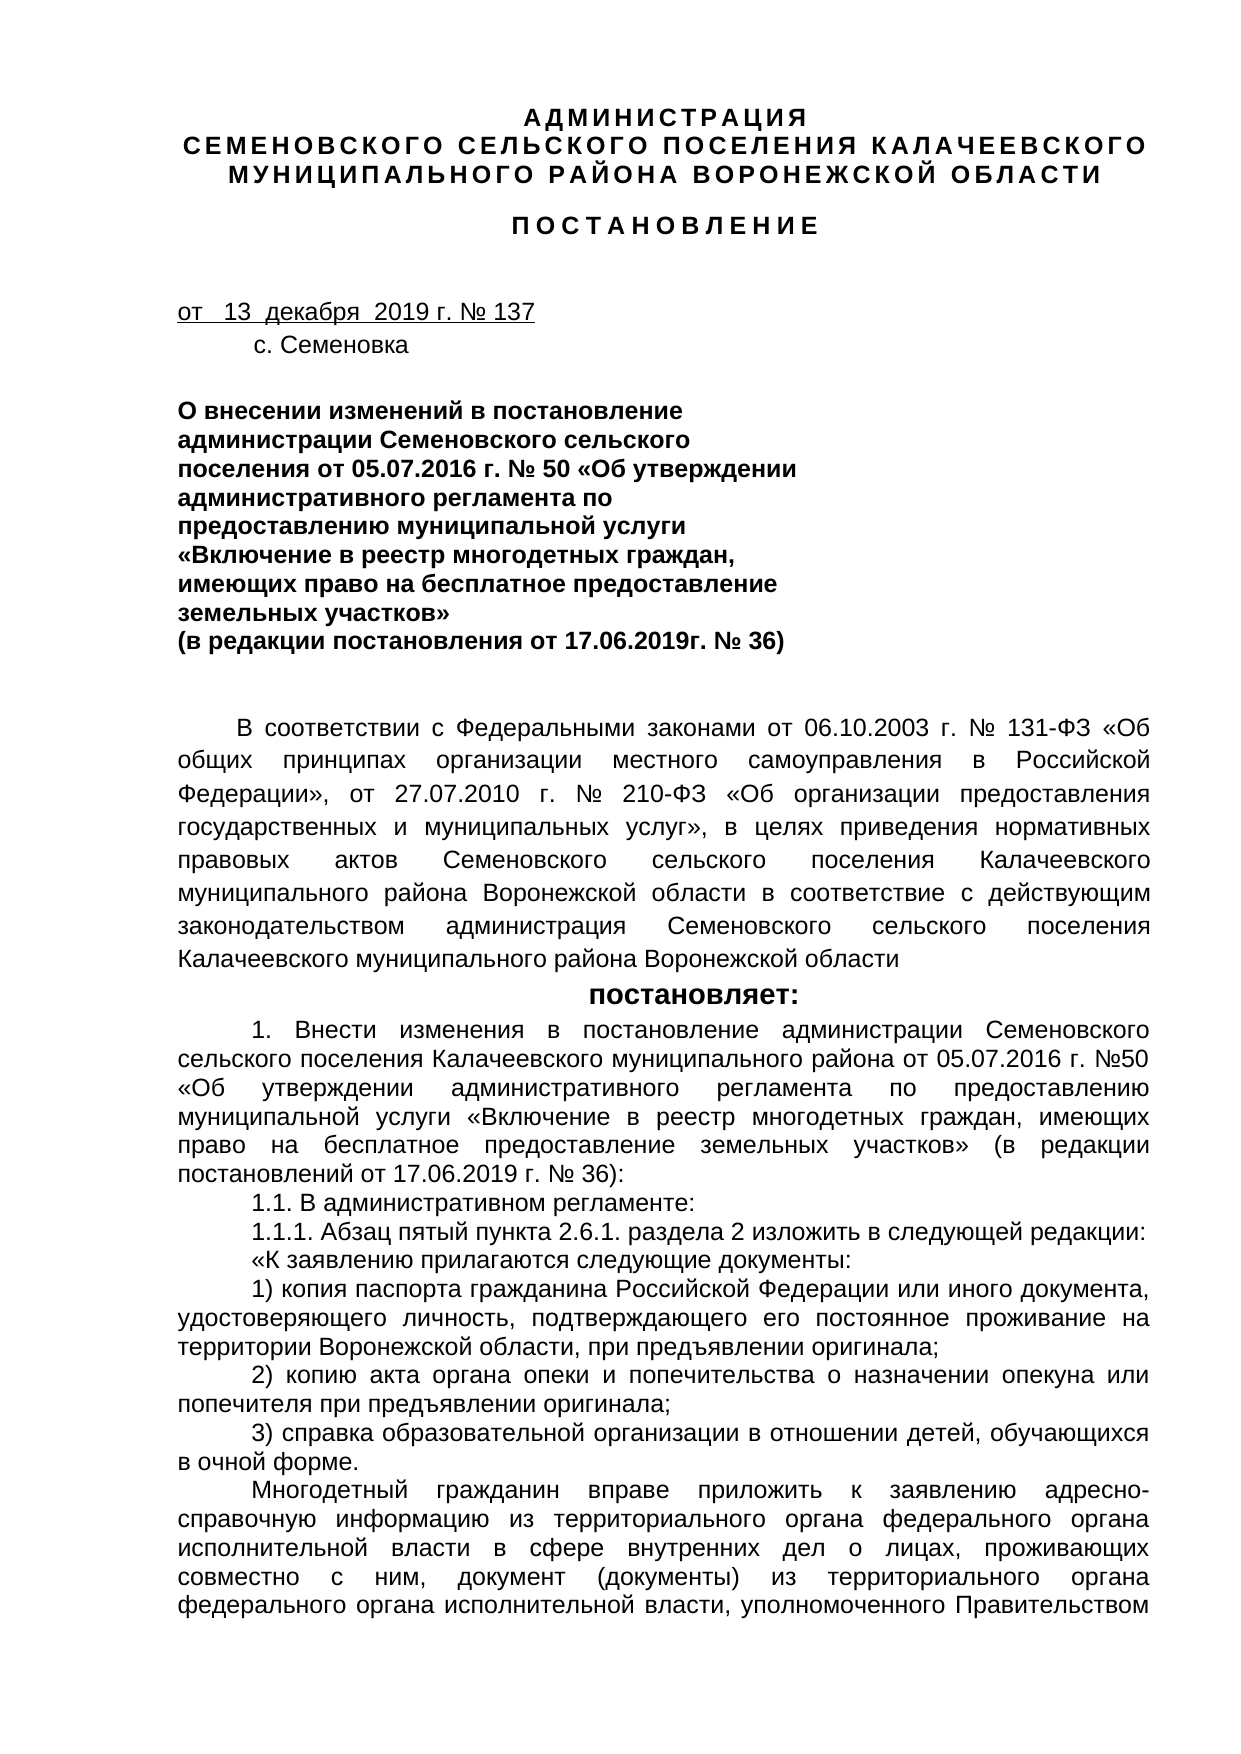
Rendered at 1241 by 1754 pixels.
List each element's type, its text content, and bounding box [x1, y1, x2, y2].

text «К заявлению прилагаются следующие документы: [177, 1245, 1151, 1274]
text от 13 декабря 2019 г. № 137 [177, 297, 1152, 326]
text О внесении изменений в постановление администрации Семеновского сельского поселения от 05.07.2016 г. № 50 «Об утверждении административного регламента по предоставлению муниципальной услуги «Включение в реестр многодетных граждан, имеющих право на бесплатное предоставление земельных участков» [177, 396, 827, 626]
list постановляет: [177, 977, 1152, 1010]
text СЕМЕНОВСКОГО СЕЛЬСКОГО ПОСЕЛЕНИЯ КАЛАЧЕЕВСКОГО МУНИЦИПАЛЬНОГО РАЙОНА ВОРОНЕЖСКОЙ ОБЛАСТИ [177, 131, 1152, 189]
text АДМИНИСТРАЦИЯ [177, 103, 1152, 131]
text 1. Внести изменения в постановление администрации Семеновского сельского поселения Калачеевского муниципального района от 05.07.2016 г. №50 «Об утверждении административного регламента по предоставлению муниципальной услуги «Включение в реестр многодетных граждан, имеющих право на бесплатное предоставление земельных участков» (в редакции постановлений от 17.06.2019 г. № 36): [177, 1015, 1151, 1188]
text 1.1.1. Абзац пятый пункта 2.6.1. раздела 2 изложить в следующей редакции: [177, 1216, 1151, 1245]
text (в редакции постановления от 17.06.2019г. № 36) [177, 626, 827, 655]
text 3) справка образовательной организации в отношении детей, обучающихся в очной форме. [177, 1418, 1151, 1475]
text 1) копия паспорта гражданина Российской Федерации или иного документа, удостоверяющего личность, подтверждающего его постоянное проживание на территории Воронежской области, при предъявлении оригинала; [177, 1274, 1151, 1360]
text 2) копию акта органа опеки и попечительства о назначении опекуна или попечителя при предъявлении оригинала; [177, 1360, 1151, 1418]
list В соответствии с Федеральными законами от 06.10.2003 г. № 131-ФЗ «Об общих принципах организации местного самоуправления в Российской Федерации», от 27.07.2010 г. № 210-ФЗ «Об организации предоставления государственных и муниципальных услуг», в целях приведения нормативных правовых актов Семеновского сельского поселения Калачеевского муниципального района Воронежской области в соответствие с действующим законодательством администрация Семеновского сельского поселения Калачеевского муниципального района Воронежской области [177, 712, 1152, 972]
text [177, 1475, 1151, 1619]
text 1.1. В административном регламенте: [177, 1188, 1151, 1216]
text ПОСТАНОВЛЕНИЕ [177, 201, 1152, 243]
text с. Семеновка [177, 330, 1152, 359]
